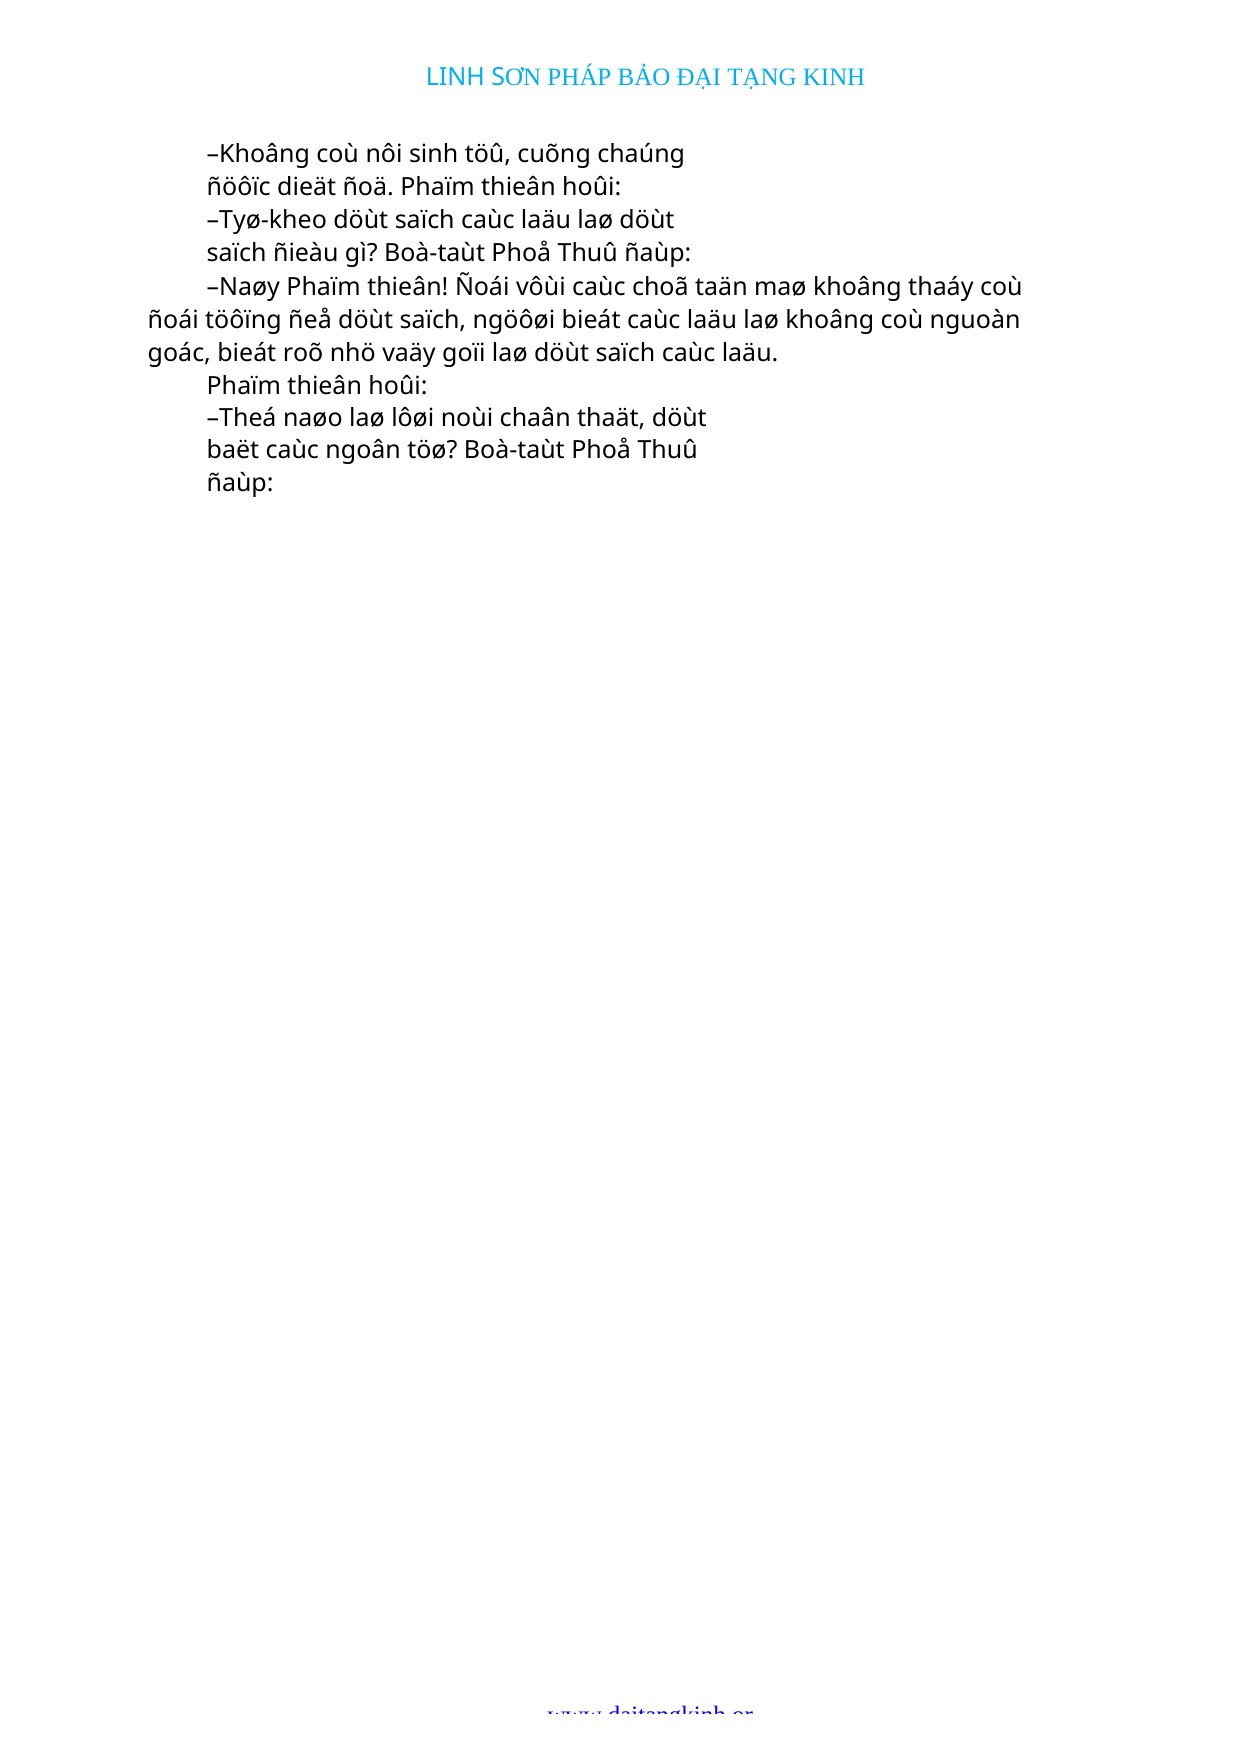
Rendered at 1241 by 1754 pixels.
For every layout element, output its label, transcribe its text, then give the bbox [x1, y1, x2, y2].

text –Naøy Phaïm thieân! Ñoái vôùi caùc choã taän maø khoâng thaáy coù ñoái töôïng ñeå döùt saïch, ngöôøi bieát caùc laäu laø khoâng coù nguoàn goác, bieát roõ nhö vaäy goïi laø döùt saïch caùc laäu. [147, 269, 1070, 369]
text –Theá naøo laø lôøi noùi chaân thaät, döùt baët caùc ngoân töø? Boà-taùt Phoå Thuû ñaùp: [206, 401, 748, 499]
text –Tyø-kheo döùt saïch caùc laäu laø döùt saïch ñieàu gì? Boà-taùt Phoå Thuû ñaùp: [206, 202, 705, 269]
text Phaïm thieân hoûi: [206, 369, 1105, 401]
text –Khoâng coù nôi sinh töû, cuõng chaúng ñöôïc dieät ñoä. Phaïm thieân hoûi: [206, 135, 745, 202]
